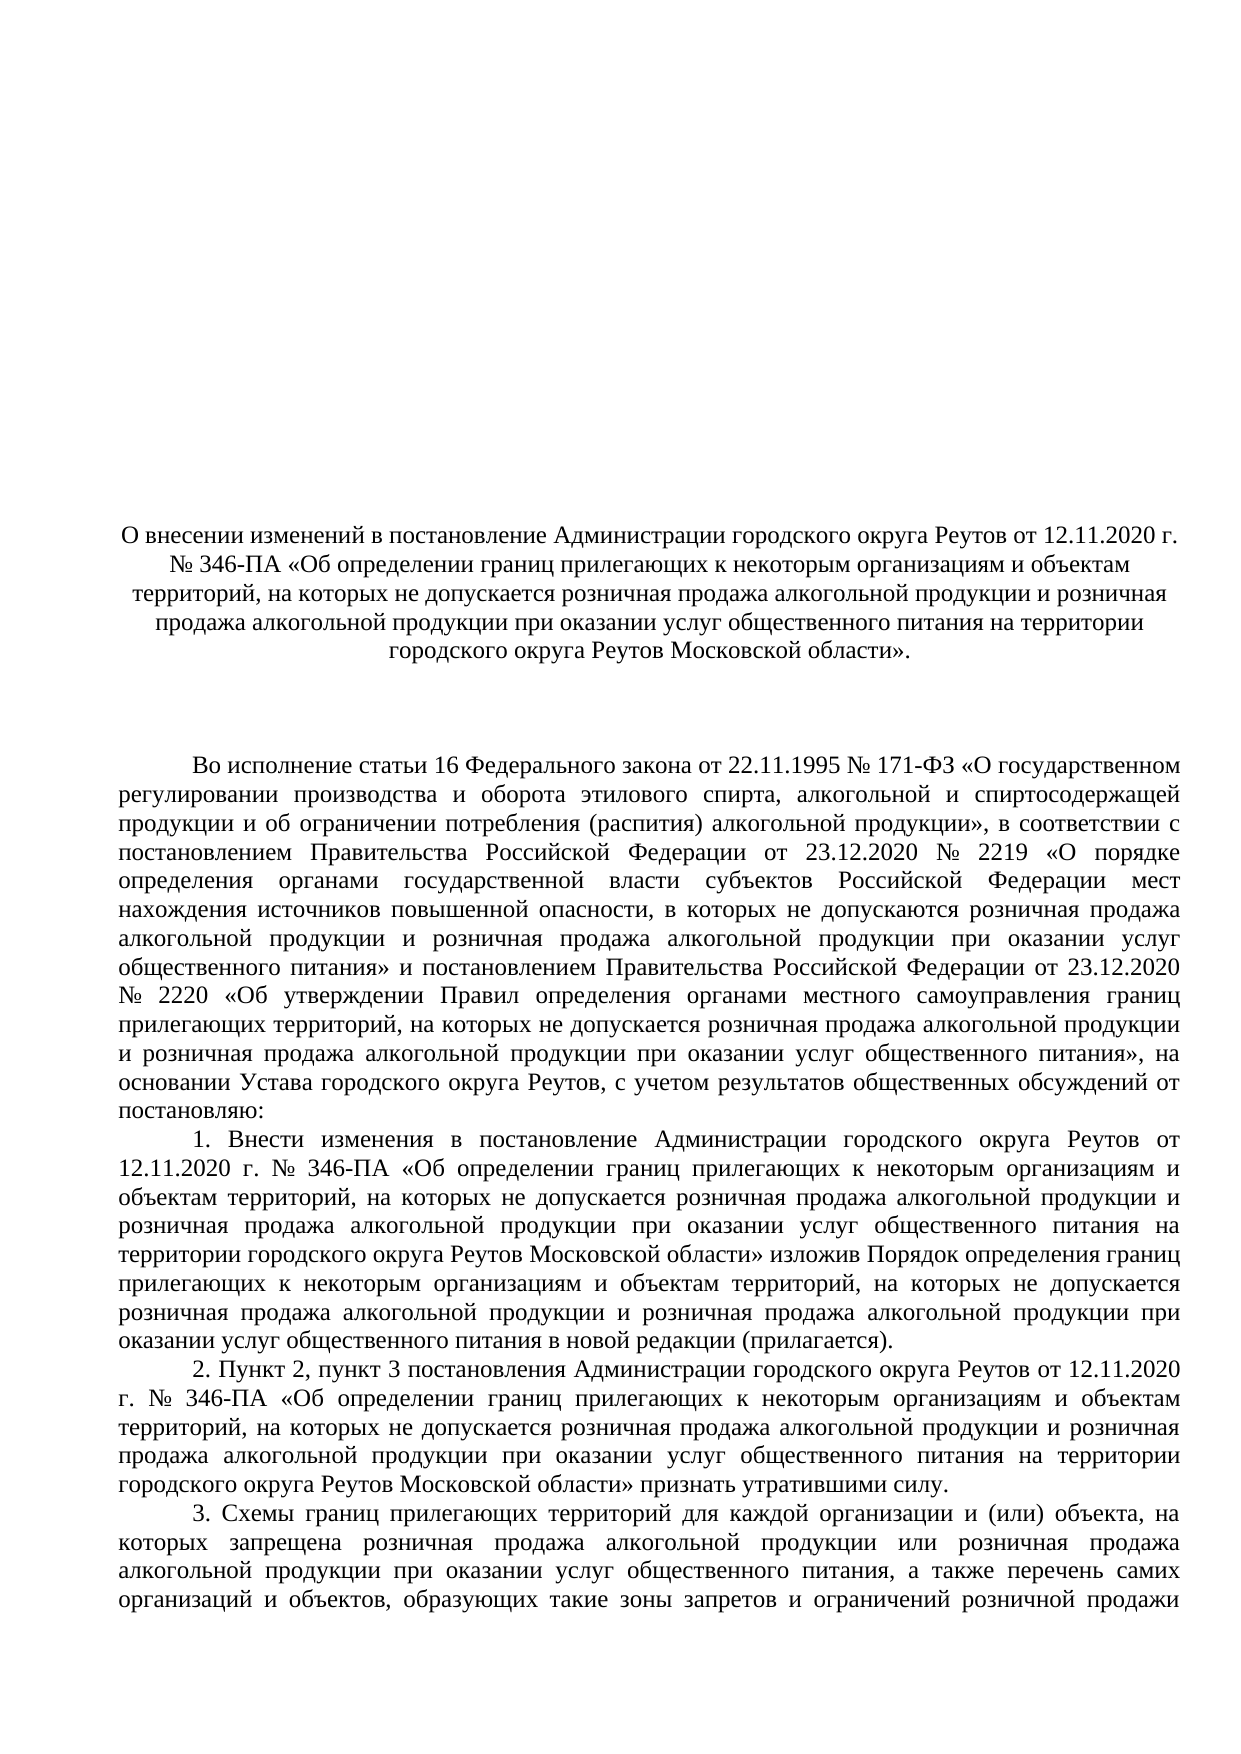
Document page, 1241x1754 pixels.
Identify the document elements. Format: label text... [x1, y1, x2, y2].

text Во исполнение статьи 16 Федерального закона от 22.11.1995 № 171-ФЗ «О государственном регулировании производства и оборота этилового спирта, алкогольной и спиртосодержащей продукции и об ограничении потребления (распития) алкогольной продукции», в соответствии с постановлением Правительства Российской Федерации от 23.12.2020 № 2219 «О порядке определения органами государственной власти субъектов Российской Федерации мест нахождения источников повышенной опасности, в которых не допускаются розничная продажа алкогольной продукции и розничная продажа алкогольной продукции при оказании услуг общественного питания» и постановлением Правительства Российской Федерации от 23.12.2020 № 2220 «Об утверждении Правил определения органами местного самоуправления границ прилегающих территорий, на которых не допускается розничная продажа алкогольной продукции и розничная продажа алкогольной продукции при оказании услуг общественного питания», на основании Устава городского округа Реутов, с учетом результатов общественных обсуждений от постановляю: [118, 751, 1181, 1124]
text 1. Внести изменения в постановление Администрации городского округа Реутов от 12.11.2020 г. № 346-ПА «Об определении границ прилегающих к некоторым организациям и объектам территорий, на которых не допускается розничная продажа алкогольной продукции и розничная продажа алкогольной продукции при оказании услуг общественного питания на территории городского округа Реутов Московской области» изложив Порядок определения границ прилегающих к некоторым организациям и объектам территорий, на которых не допускается розничная продажа алкогольной продукции и розничная продажа алкогольной продукции при оказании услуг общественного питания в новой редакции (прилагается). [118, 1124, 1181, 1354]
text О внесении изменений в постановление Администрации городского округа Реутов от 12.11.2020 г. № 346-ПА «Об определении границ прилегающих к некоторым организациям и объектам территорий, на которых не допускается розничная продажа алкогольной продукции и розничная продажа алкогольной продукции при оказании услуг общественного питания на территории городского округа Реутов Московской области». [118, 521, 1181, 664]
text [118, 1498, 1181, 1613]
text 2. Пункт 2, пункт 3 постановления Администрации городского округа Реутов от 12.11.2020 г. № 346-ПА «Об определении границ прилегающих к некоторым организациям и объектам территорий, на которых не допускается розничная продажа алкогольной продукции и розничная продажа алкогольной продукции при оказании услуг общественного питания на территории городского округа Реутов Московской области» признать утратившими силу. [118, 1354, 1181, 1498]
